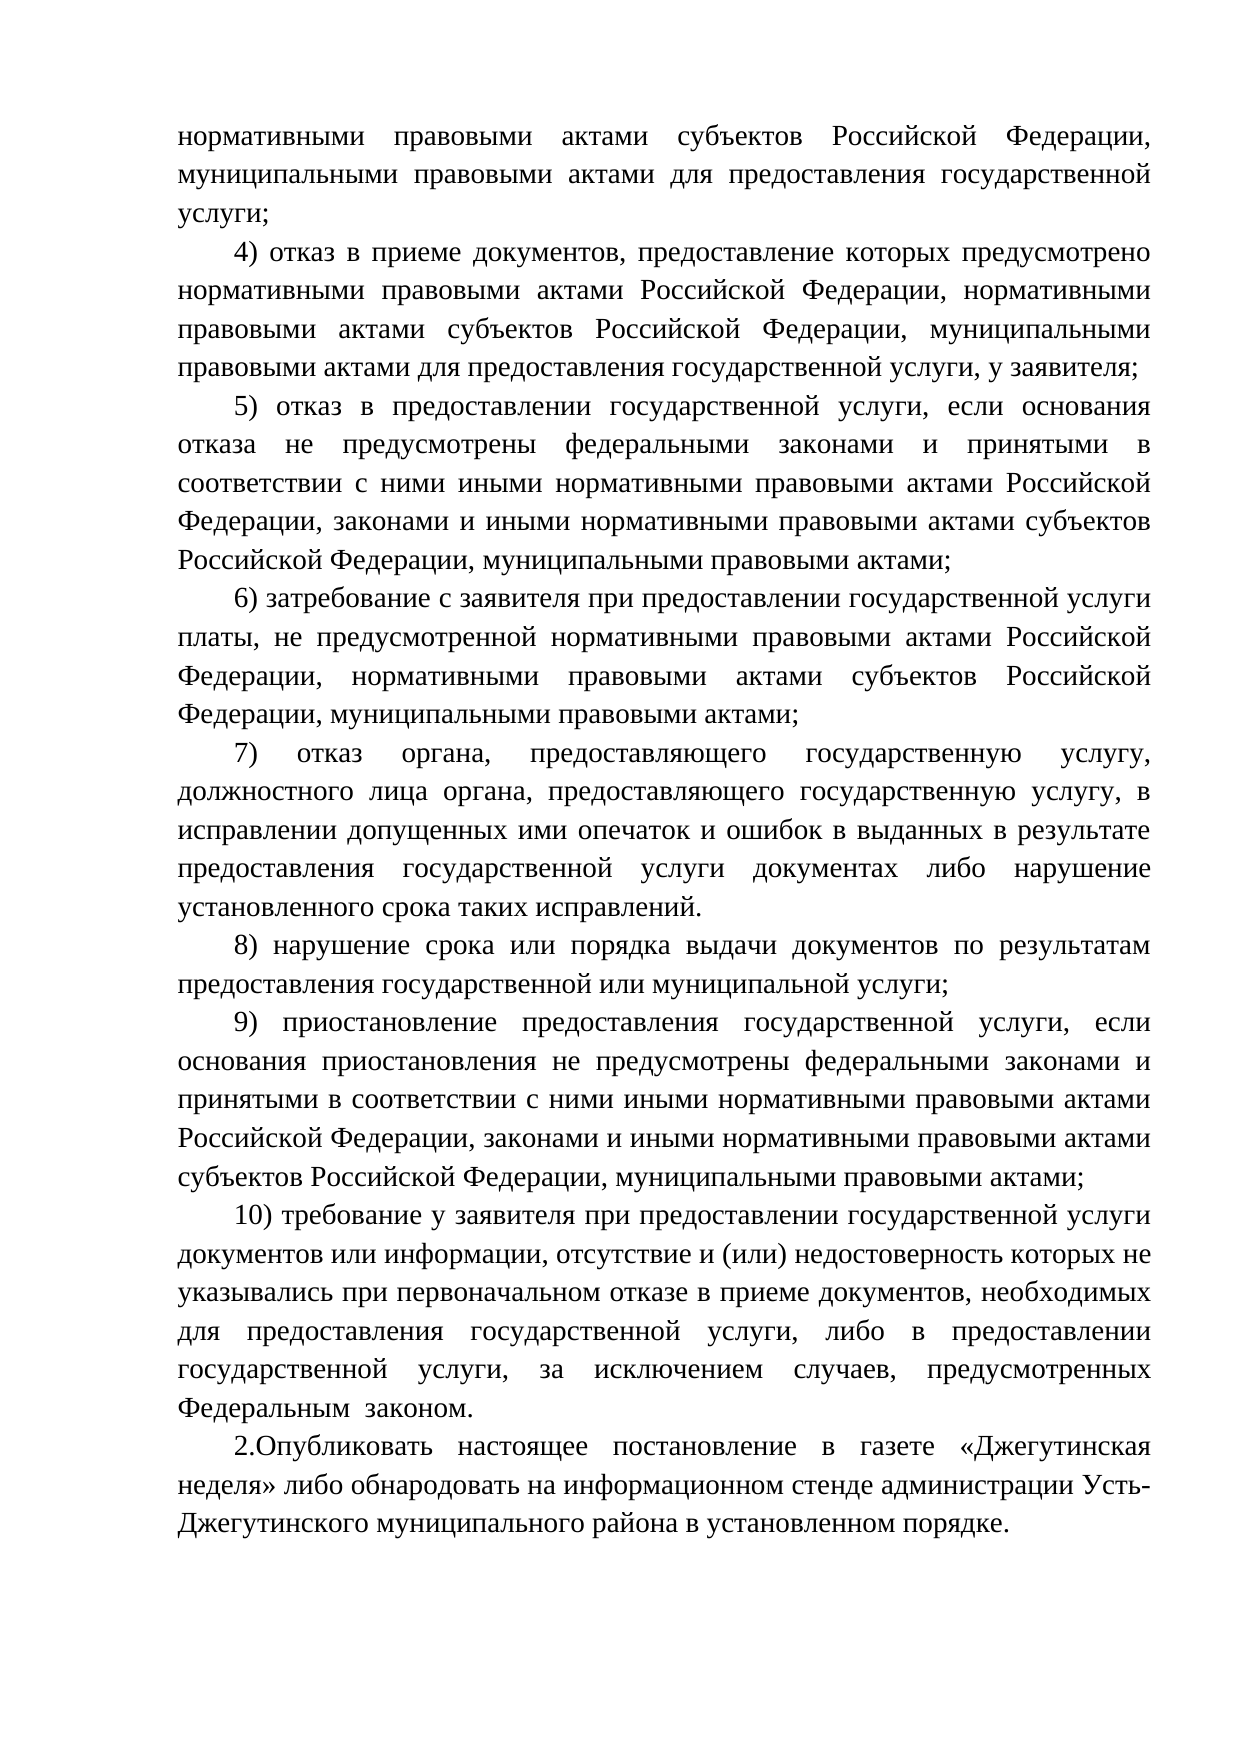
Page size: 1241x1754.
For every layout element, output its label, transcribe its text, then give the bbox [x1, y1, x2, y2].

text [177, 118, 1152, 229]
text 8) нарушение срока или порядка выдачи документов по результатам предоставления государственной или муниципальной услуги; [177, 927, 1152, 999]
text 4) отказ в приеме документов, предоставление которых предусмотрено нормативными правовыми актами Российской Федерации, нормативными правовыми актами субъектов Российской Федерации, муниципальными правовыми актами для предоставления государственной услуги, у заявителя; [177, 234, 1152, 383]
text 6) затребование с заявителя при предоставлении государственной услуги платы, не предусмотренной нормативными правовыми актами Российской Федерации, нормативными правовыми актами субъектов Российской Федерации, муниципальными правовыми актами; [177, 581, 1152, 730]
text 9) приостановление предоставления государственной услуги, если основания приостановления не предусмотрены федеральными законами и принятыми в соответствии с ними иными нормативными правовыми актами Российской Федерации, законами и иными нормативными правовыми актами субъектов Российской Федерации, муниципальными правовыми актами; [177, 1004, 1152, 1192]
text 2.Опубликовать настоящее постановление в газете «Джегутинская неделя» либо обнародовать на информационном стенде администрации Усть-Джегутинского муниципального района в установленном порядке. [177, 1428, 1152, 1539]
text 7) отказ органа, предоставляющего государственную услугу, должностного лица органа, предоставляющего государственную услугу, в исправлении допущенных ими опечаток и ошибок в выданных в результате предоставления государственной услуги документах либо нарушение установленного срока таких исправлений. [177, 735, 1152, 922]
text 10) требование у заявителя при предоставлении государственной услуги документов или информации, отсутствие и (или) недостоверность которых не указывались при первоначальном отказе в приеме документов, необходимых для предоставления государственной услуги, либо в предоставлении государственной услуги, за исключением случаев, предусмотренных Федеральным законом. [177, 1197, 1152, 1423]
text 5) отказ в предоставлении государственной услуги, если основания отказа не предусмотрены федеральными законами и принятыми в соответствии с ними иными нормативными правовыми актами Российской Федерации, законами и иными нормативными правовыми актами субъектов Российской Федерации, муниципальными правовыми актами; [177, 388, 1152, 576]
